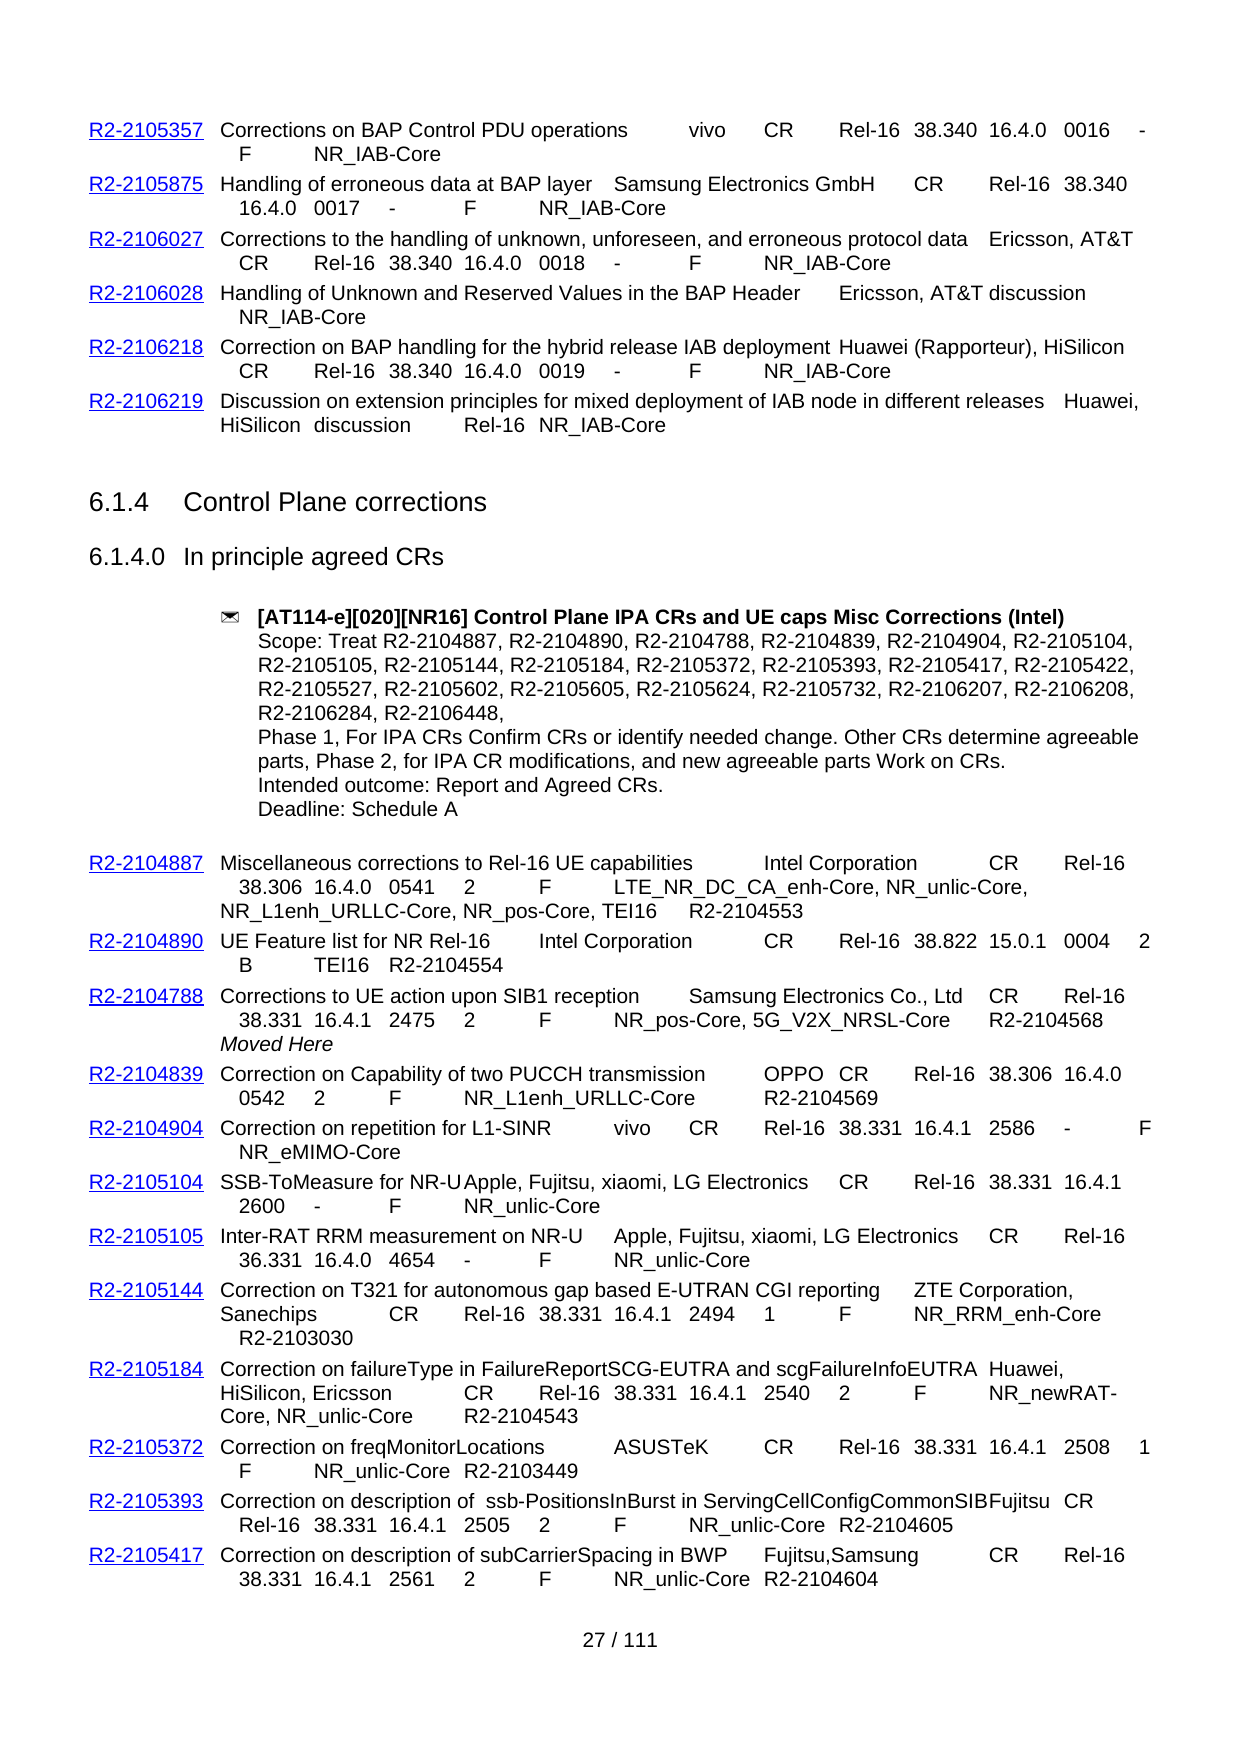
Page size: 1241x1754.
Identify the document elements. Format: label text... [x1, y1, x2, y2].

title R2-2105875 Handling of erroneous data at BAP layer Samsung Electronics GmbH CR Rel-16 38.340 16.4.0 0017 - F NR_IAB-Core [89, 172, 1152, 220]
subtitle 6.1.4 Control Plane corrections [89, 486, 1152, 517]
title R2-2106218 Correction on BAP handling for the hybrid release IAB deployment Huawei (Rapporteur), HiSilicon CR Rel-16 38.340 16.4.0 0019 - F NR_IAB-Core [89, 335, 1152, 383]
title R2-2105393 Correction on description of ssb-PositionsInBurst in ServingCellConfigCommonSIB Fujitsu CR Rel-16 38.331 16.4.1 2505 2 F NR_unlic-Core R2-2104605 [89, 1489, 1152, 1537]
title R2-2105417 Correction on description of subCarrierSpacing in BWP Fujitsu,Samsung CR Rel-16 38.331 16.4.1 2561 2 F NR_unlic-Core R2-2104604 [89, 1543, 1152, 1591]
title R2-2105357 Corrections on BAP Control PDU operations vivo CR Rel-16 38.340 16.4.0 0016 - F NR_IAB-Core [89, 118, 1152, 166]
list [AT114-e][020][NR16] Control Plane IPA CRs and UE caps Misc Corrections (Intel) [220, 605, 1152, 629]
title R2-2104887 Miscellaneous corrections to Rel-16 UE capabilities Intel Corporation CR Rel-16 38.306 16.4.0 0541 2 F LTE_NR_DC_CA_enh-Core, NR_unlic-Core, NR_L1enh_URLLC-Core, NR_pos-Core, TEI16 R2-2104553 [89, 851, 1152, 923]
text Scope: Treat R2-2104887, R2-2104890, R2-2104788, R2-2104839, R2-2104904, R2-2105104, R2-2105105, R2-2105144, R2-2105184, R2-2105372, R2-2105393, R2-2105417, R2-2105422, R2-2105527, R2-2105602, R2-2105605, R2-2105624, R2-2105732, R2-2106207, R2-2106208, R2-2106284, R2-2106448, [220, 629, 1152, 725]
title R2-2104788 Corrections to UE action upon SIB1 reception Samsung Electronics Co., Ltd CR Rel-16 38.331 16.4.1 2475 2 F NR_pos-Core, 5G_V2X_NRSL-Core R2-2104568 [89, 983, 1152, 1031]
text Deadline: Schedule A [220, 797, 1152, 821]
title R2-2106028 Handling of Unknown and Reserved Values in the BAP Header Ericsson, AT&T discussion NR_IAB-Core [89, 281, 1152, 328]
text Moved Here [220, 1031, 1152, 1055]
subtitle 6.1.4.0 In principle agreed CRs [89, 542, 1152, 571]
title R2-2106027 Corrections to the handling of unknown, unforeseen, and erroneous protocol data Ericsson, AT&T CR Rel-16 38.340 16.4.0 0018 - F NR_IAB-Core [89, 226, 1152, 274]
title R2-2104904 Correction on repetition for L1-SINR vivo CR Rel-16 38.331 16.4.1 2586 - F NR_eMIMO-Core [89, 1116, 1152, 1164]
title R2-2106219 Discussion on extension principles for mixed deployment of IAB node in different releases Huawei, HiSilicon discussion Rel-16 NR_IAB-Core [89, 389, 1152, 437]
title R2-2105105 Inter-RAT RRM measurement on NR-U Apple, Fujitsu, xiaomi, LG Electronics CR Rel-16 36.331 16.4.0 4654 - F NR_unlic-Core [89, 1224, 1152, 1272]
title R2-2105144 Correction on T321 for autonomous gap based E-UTRAN CGI reporting ZTE Corporation, Sanechips CR Rel-16 38.331 16.4.1 2494 1 F NR_RRM_enh-Core R2-2103030 [89, 1278, 1152, 1350]
title R2-2105372 Correction on freqMonitorLocations ASUSTeK CR Rel-16 38.331 16.4.1 2508 1 F NR_unlic-Core R2-2103449 [89, 1434, 1152, 1482]
title R2-2104890 UE Feature list for NR Rel-16 Intel Corporation CR Rel-16 38.822 15.0.1 0004 2 B TEI16 R2-2104554 [89, 929, 1152, 977]
title R2-2105184 Correction on failureType in FailureReportSCG-EUTRA and scgFailureInfoEUTRA Huawei, HiSilicon, Ericsson CR Rel-16 38.331 16.4.1 2540 2 F NR_newRAT-Core, NR_unlic-Core R2-2104543 [89, 1356, 1152, 1428]
title R2-2104839 Correction on Capability of two PUCCH transmission OPPO CR Rel-16 38.306 16.4.0 0542 2 F NR_L1enh_URLLC-Core R2-2104569 [89, 1062, 1152, 1109]
title R2-2105104 SSB-ToMeasure for NR-U Apple, Fujitsu, xiaomi, LG Electronics CR Rel-16 38.331 16.4.1 2600 - F NR_unlic-Core [89, 1170, 1152, 1218]
text Intended outcome: Report and Agreed CRs. [220, 773, 1152, 797]
text Phase 1, For IPA CRs Confirm CRs or identify needed change. Other CRs determine agreeable parts, Phase 2, for IPA CR modifications, and new agreeable parts Work on CRs. [220, 725, 1152, 773]
